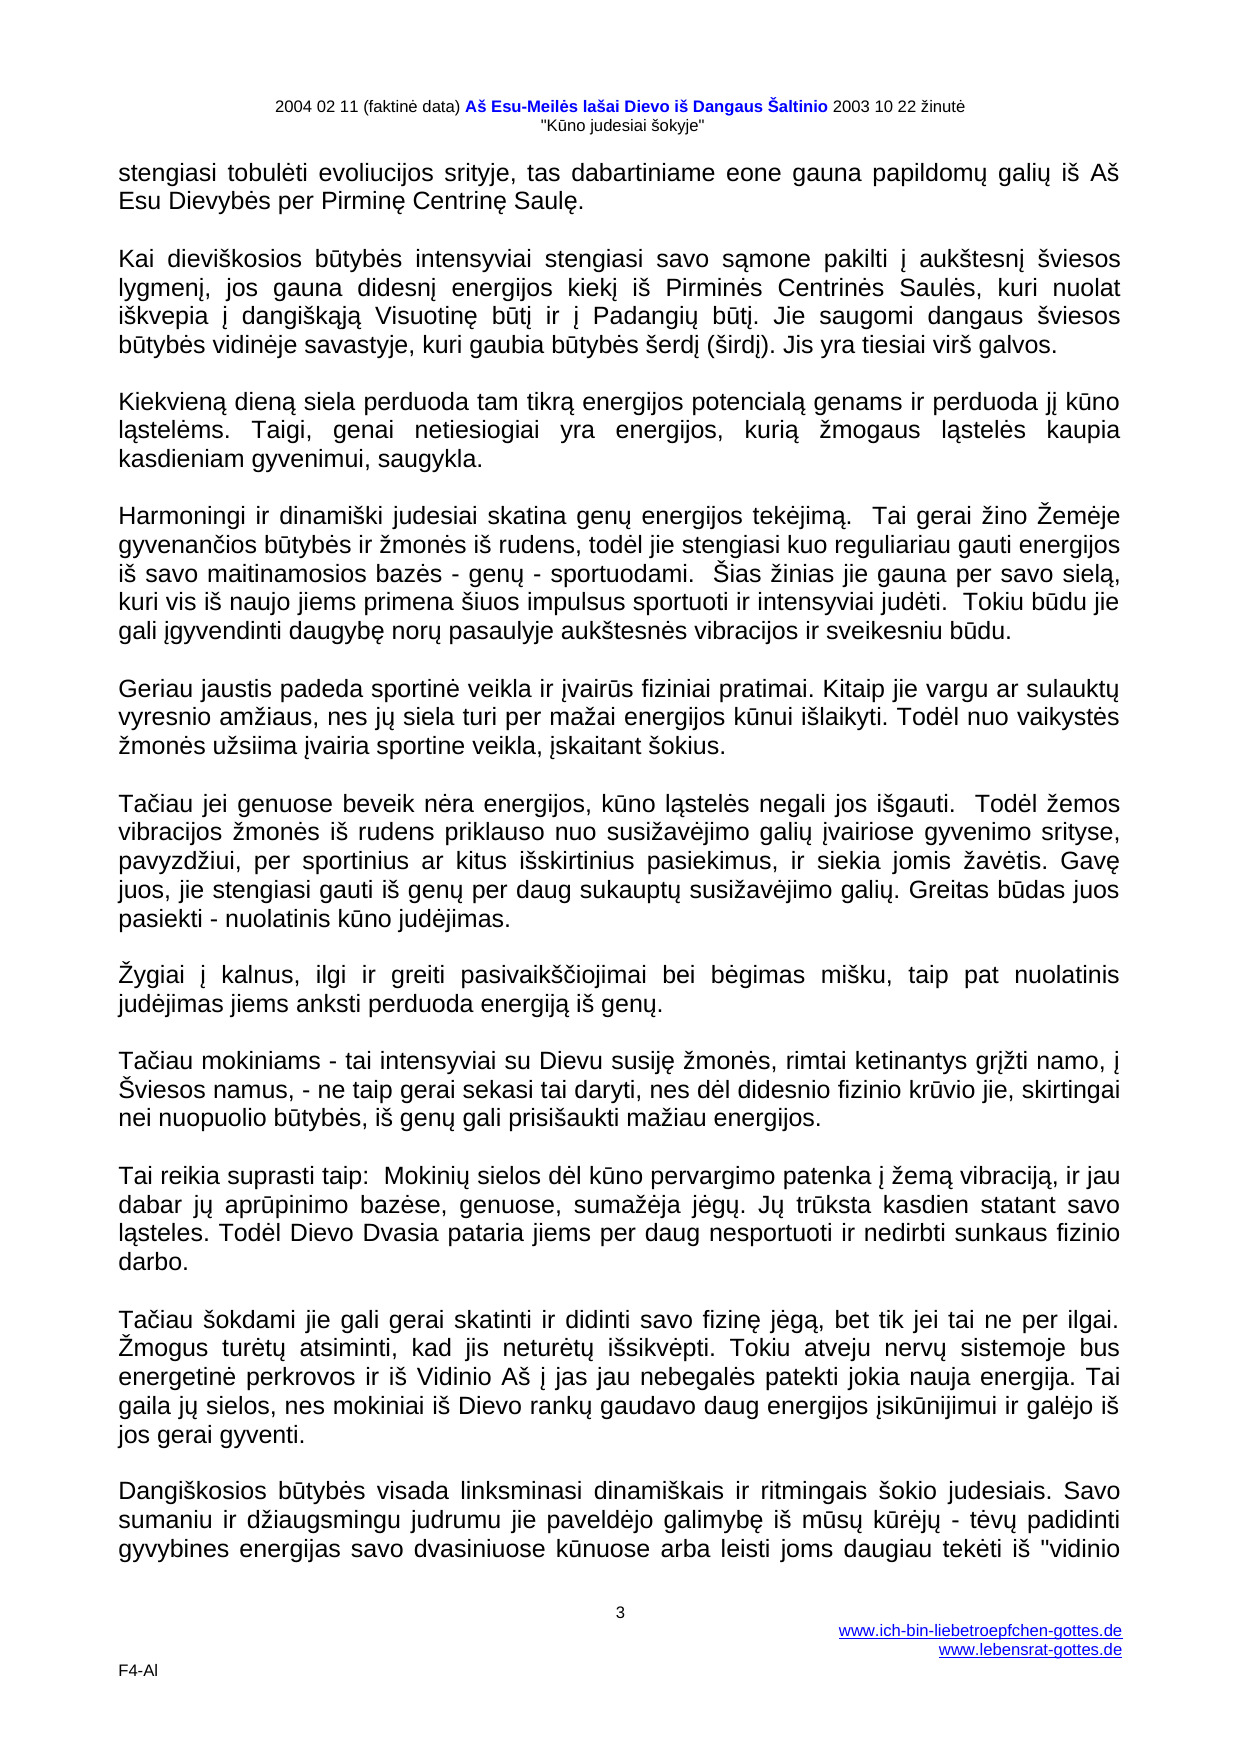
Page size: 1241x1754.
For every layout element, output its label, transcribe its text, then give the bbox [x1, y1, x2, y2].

text Geriau jaustis padeda sportinė veikla ir įvairūs fiziniai pratimai. Kitaip jie vargu ar sulauktų vyresnio amžiaus, nes jų siela turi per mažai energijos kūnui išlaikyti. Todėl nuo vaikystės žmonės užsiima įvairia sportine veikla, įskaitant šokius. [118, 673, 1122, 760]
text Kiekvieną dieną siela perduoda tam tikrą energijos potencialą genams ir perduoda jį kūno ląstelėms. Taigi, genai netiesiogiai yra energijos, kurią žmogaus ląstelės kaupia kasdieniam gyvenimui, saugykla. [118, 387, 1122, 473]
text Tačiau mokiniams - tai intensyviai su Dievu susiję žmonės, rimtai ketinantys grįžti namo, į Šviesos namus, - ne taip gerai sekasi tai daryti, nes dėl didesnio fizinio krūvio jie, skirtingai nei nuopuolio būtybės, iš genų gali prisišaukti mažiau energijos. [118, 1046, 1122, 1132]
text Tačiau jei genuose beveik nėra energijos, kūno ląstelės negali jos išgauti. Todėl žemos vibracijos žmonės iš rudens priklauso nuo susižavėjimo galių įvairiose gyvenimo srityse, pavyzdžiui, per sportinius ar kitus išskirtinius pasiekimus, ir siekia jomis žavėtis. Gavę juos, jie stengiasi gauti iš genų per daug sukauptų susižavėjimo galių. Greitas būdas juos pasiekti - nuolatinis kūno judėjimas. [118, 788, 1122, 932]
text Tai reikia suprasti taip: Mokinių sielos dėl kūno pervargimo patenka į žemą vibraciją, ir jau dabar jų aprūpinimo bazėse, genuose, sumažėja jėgų. Jų trūksta kasdien statant savo ląsteles. Todėl Dievo Dvasia pataria jiems per daug nesportuoti ir nedirbti sunkaus fizinio darbo. [118, 1161, 1122, 1276]
text Tačiau šokdami jie gali gerai skatinti ir didinti savo fizinę jėgą, bet tik jei tai ne per ilgai. Žmogus turėtų atsiminti, kad jis neturėtų išsikvėpti. Tokiu atveju nervų sistemoje bus energetinė perkrovos ir iš Vidinio Aš į jas jau nebegalės patekti jokia nauja energija. Tai gaila jų sielos, nes mokiniai iš Dievo rankų gaudavo daug energijos įsikūnijimui ir galėjo iš jos gerai gyventi. [118, 1304, 1122, 1448]
text Žygiai į kalnus, ilgi ir greiti pasivaikščiojimai bei bėgimas mišku, taip pat nuolatinis judėjimas jiems anksti perduoda energiją iš genų. [118, 960, 1122, 1018]
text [118, 157, 1122, 215]
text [118, 1476, 1122, 1563]
text Kai dieviškosios būtybės intensyviai stengiasi savo sąmone pakilti į aukštesnį šviesos lygmenį, jos gauna didesnį energijos kiekį iš Pirminės Centrinės Saulės, kuri nuolat iškvepia į dangiškąją Visuotinę būtį ir į Padangių būtį. Jie saugomi dangaus šviesos būtybės vidinėje savastyje, kuri gaubia būtybės šerdį (širdį). Jis yra tiesiai virš galvos. [118, 244, 1122, 359]
text Harmoningi ir dinamiški judesiai skatina genų energijos tekėjimą. Tai gerai žino Žemėje gyvenančios būtybės ir žmonės iš rudens, todėl jie stengiasi kuo reguliariau gauti energijos iš savo maitinamosios bazės - genų - sportuodami. Šias žinias jie gauna per savo sielą, kuri vis iš naujo jiems primena šiuos impulsus sportuoti ir intensyviai judėti. Tokiu būdu jie gali įgyvendinti daugybę norų pasaulyje aukštesnės vibracijos ir sveikesniu būdu. [118, 501, 1122, 645]
